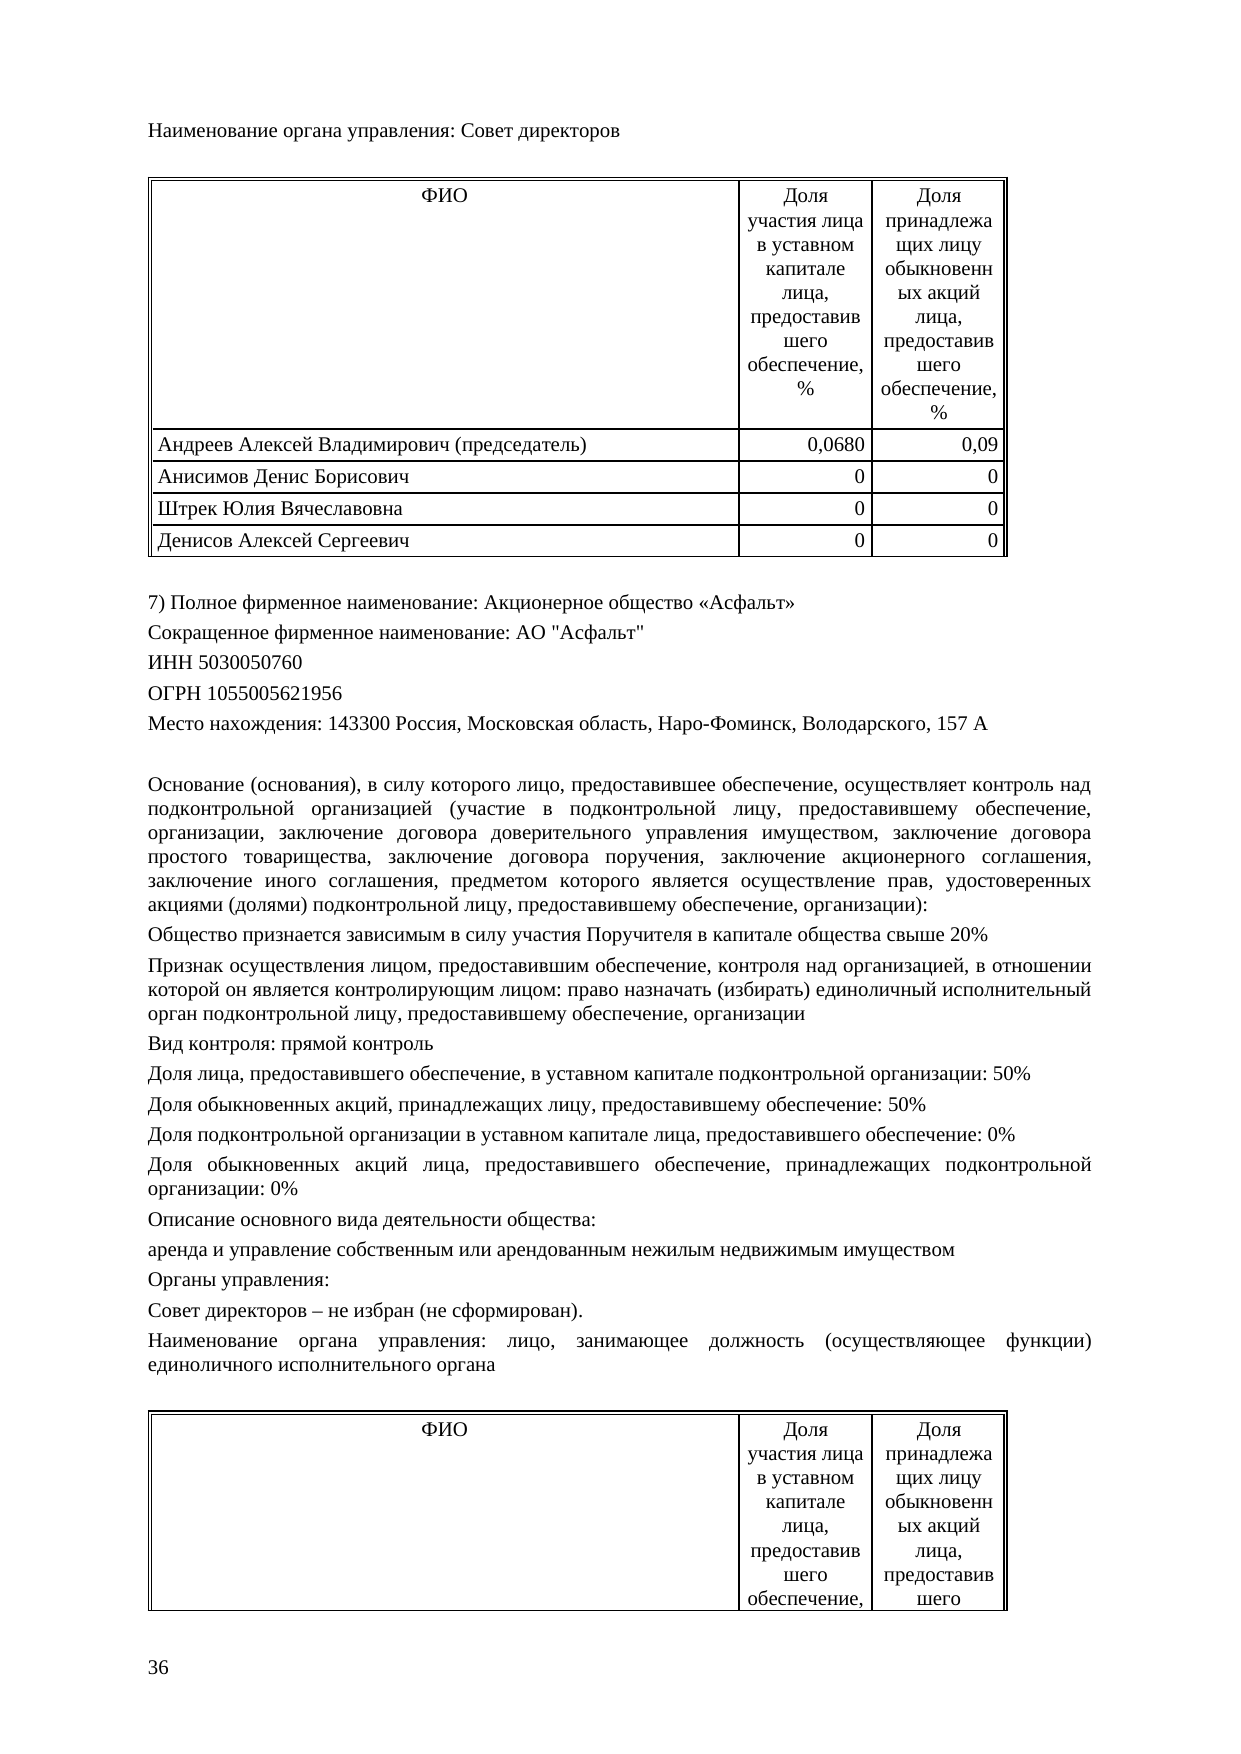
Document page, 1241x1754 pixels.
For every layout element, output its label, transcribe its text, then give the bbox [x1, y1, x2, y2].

text Наименование органа управления: Совет директоров [148, 118, 1092, 142]
text Совет директоров – не избран (не сформирован). [148, 1297, 1092, 1322]
table_cell 0 [740, 494, 871, 524]
text Вид контроля: прямой контроль [148, 1031, 1092, 1055]
text Доля лица, предоставившего обеспечение, в уставном капитале подконтрольной организации: 50% [148, 1061, 1092, 1085]
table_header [873, 1415, 1003, 1610]
table_cell 0 [740, 462, 871, 492]
text Сокращенное фирменное наименование: АО "Асфальт" [148, 620, 1092, 644]
text Наименование органа управления: лицо, занимающее должность (осуществляющее функции) единоличного исполнительного органа [148, 1328, 1092, 1376]
text аренда и управление собственным или арендованным нежилым недвижимым имуществом [148, 1237, 1092, 1261]
text Органы управления: [148, 1267, 1092, 1291]
table_header ФИО [152, 181, 738, 428]
text 7) Полное фирменное наименование: Акционерное общество «Асфальт» [148, 590, 1092, 614]
text Основание (основания), в силу которого лицо, предоставившее обеспечение, осуществляет контроль над подконтрольной организацией (участие в подконтрольной лицу, предоставившему обеспечение, организации, заключение договора доверительного управления имуществом, заключение договора простого товарищества, заключение договора поручения, заключение акционерного соглашения, заключение иного соглашения, предметом которого является осуществление прав, удостоверенных акциями (долями) подконтрольной лицу, предоставившему обеспечение, организации): [148, 772, 1092, 916]
table_cell 0 [740, 526, 871, 556]
table_cell Анисимов Денис Борисович [152, 461, 738, 492]
text Место нахождения: 143300 Россия, Московская область, Наро-Фоминск, Володарского, 157 А [148, 711, 1092, 735]
table_cell 0 [873, 494, 1003, 524]
text Описание основного вида деятельности общества: [148, 1207, 1092, 1231]
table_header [873, 181, 1003, 428]
table_cell Андреев Алексей Владимирович (председатель) [152, 429, 738, 460]
table_cell 0 [873, 462, 1003, 492]
text Доля подконтрольной организации в уставном капитале лица, предоставившего обеспечение: 0% [148, 1122, 1092, 1146]
text ИНН 5030050760 [148, 650, 1092, 674]
table_cell Денисов Алексей Сергеевич [152, 525, 738, 556]
table_cell 0,09 [873, 430, 1003, 460]
text Общество признается зависимым в силу участия Поручителя в капитале общества свыше 20% [148, 922, 1092, 946]
text ОГРН 1055005621956 [148, 681, 1092, 705]
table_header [740, 1415, 871, 1610]
table_cell Штрек Юлия Вячеславовна [152, 493, 738, 524]
table_cell 0,0680 [740, 430, 871, 460]
table_cell 0 [873, 526, 1003, 556]
text Доля обыкновенных акций, принадлежащих лицу, предоставившему обеспечение: 50% [148, 1092, 1092, 1116]
text Доля обыкновенных акций лица, предоставившего обеспечение, принадлежащих подконтрольной организации: 0% [148, 1152, 1092, 1200]
table_header ФИО [152, 1415, 738, 1610]
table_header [740, 181, 871, 428]
text Признак осуществления лицом, предоставившим обеспечение, контроля над организацией, в отношении которой он является контролирующим лицом: право назначать (избирать) единоличный исполнительный орган подконтрольной лицу, предоставившему обеспечение, организации [148, 952, 1092, 1025]
